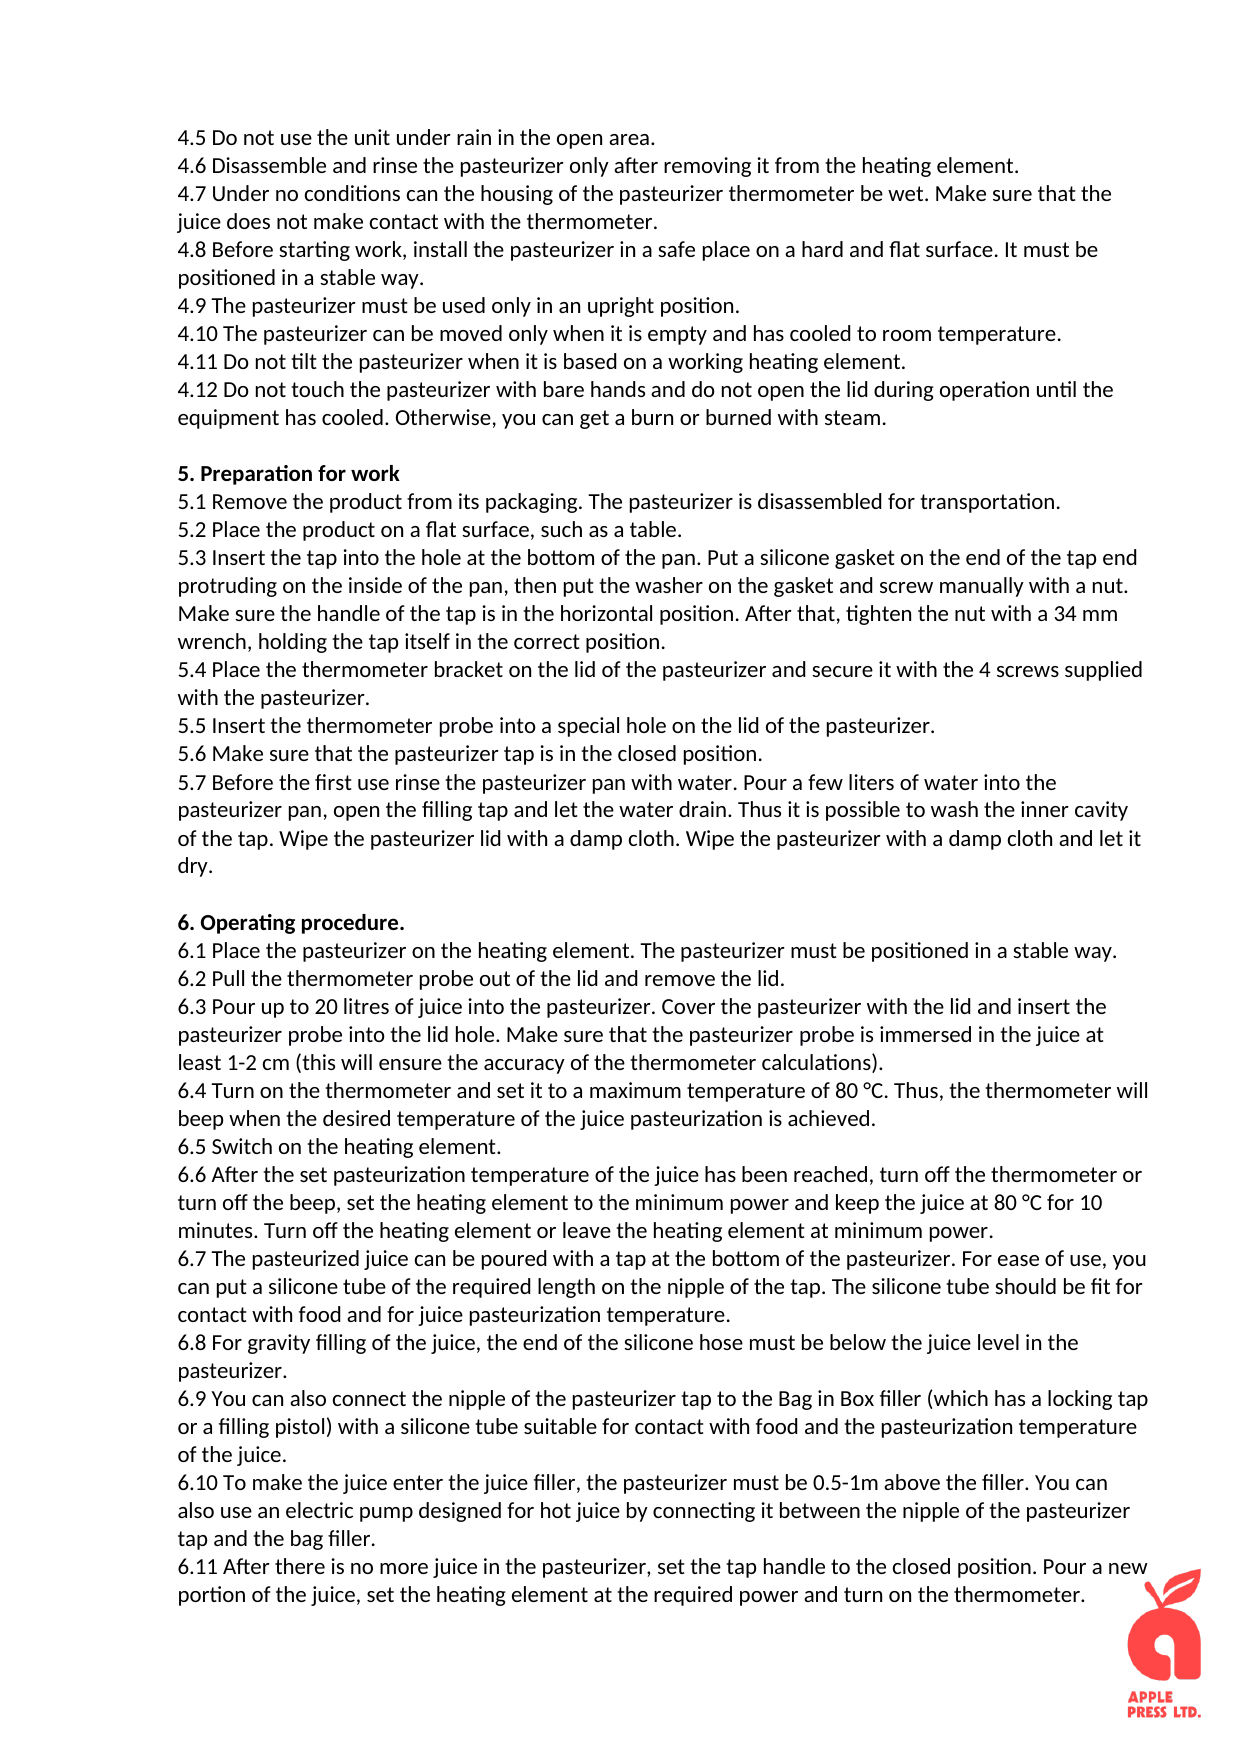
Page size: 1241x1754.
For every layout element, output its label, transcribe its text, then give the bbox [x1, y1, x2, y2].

text 5.1 Remove the product from its packaging. The pasteurizer is disassembled for transportation. [177, 487, 1152, 515]
text 6.4 Turn on the thermometer and set it to a maximum temperature of 80 °C. Thus, the thermometer will beep when the desired temperature of the juice pasteurization is achieved. [177, 1076, 1152, 1132]
text 5. Preparation for work [177, 459, 1152, 487]
text 4.5 Do not use the unit under rain in the open area. [177, 123, 1152, 151]
text 5.7 Before the first use rinse the pasteurizer pan with water. Pour a few liters of water into the pasteurizer pan, open the filling tap and let the water drain. Thus it is possible to wash the inner cavity of the tap. Wipe the pasteurizer lid with a damp cloth. Wipe the pasteurizer with a damp cloth and let it dry. [177, 768, 1152, 880]
text 6.3 Pour up to 20 litres of juice into the pasteurizer. Cover the pasteurizer with the lid and insert the pasteurizer probe into the lid hole. Make sure that the pasteurizer probe is immersed in the juice at least 1-2 cm (this will ensure the accuracy of the thermometer calculations). [177, 992, 1152, 1076]
text 4.6 Disassemble and rinse the pasteurizer only after removing it from the heating element. [177, 151, 1152, 179]
text 6.1 Place the pasteurizer on the heating element. The pasteurizer must be positioned in a stable way. [177, 936, 1152, 964]
text 6.2 Pull the thermometer probe out of the lid and remove the lid. [177, 964, 1152, 992]
text 6.7 The pasteurized juice can be poured with a tap at the bottom of the pasteurizer. For ease of use, you can put a silicone tube of the required length on the nipple of the tap. The silicone tube should be fit for contact with food and for juice pasteurization temperature. [177, 1244, 1152, 1328]
picture [1079, 1558, 1241, 1728]
text 6.10 To make the juice enter the juice filler, the pasteurizer must be 0.5-1m above the filler. You can also use an electric pump designed for hot juice by connecting it between the nipple of the pasteurizer tap and the bag filler. [177, 1468, 1152, 1552]
text 4.8 Before starting work, install the pasteurizer in a safe place on a hard and flat surface. It must be positioned in a stable way. [177, 235, 1152, 291]
text 6.6 After the set pasteurization temperature of the juice has been reached, turn off the thermometer or turn off the beep, set the heating element to the minimum power and keep the juice at 80 °C for 10 minutes. Turn off the heating element or leave the heating element at minimum power. [177, 1160, 1152, 1244]
text 5.5 Insert the thermometer probe into a special hole on the lid of the pasteurizer. [177, 712, 1152, 739]
text 5.6 Make sure that the pasteurizer tap is in the closed position. [177, 739, 1152, 768]
text 4.10 The pasteurizer can be moved only when it is empty and has cooled to room temperature. [177, 319, 1152, 347]
text 6.11 After there is no more juice in the pasteurizer, set the tap handle to the closed position. Pour a new portion of the juice, set the heating element at the required power and turn on the thermometer. [177, 1552, 1152, 1608]
text 4.11 Do not tilt the pasteurizer when it is based on a working heating element. [177, 347, 1152, 375]
text 4.7 Under no conditions can the housing of the pasteurizer thermometer be wet. Make sure that the juice does not make contact with the thermometer. [177, 179, 1152, 235]
text 6.5 Switch on the heating element. [177, 1132, 1152, 1160]
text 5.3 Insert the tap into the hole at the bottom of the pan. Put a silicone gasket on the end of the tap end protruding on the inside of the pan, then put the washer on the gasket and screw manually with a nut. Make sure the handle of the tap is in the horizontal position. After that, tighten the nut with a 34 mm wrench, holding the tap itself in the correct position. [177, 543, 1152, 656]
text 6. Operating procedure. [177, 908, 1152, 936]
text 4.9 The pasteurizer must be used only in an upright position. [177, 291, 1152, 319]
text 5.2 Place the product on a flat surface, such as a table. [177, 515, 1152, 543]
text 5.4 Place the thermometer bracket on the lid of the pasteurizer and secure it with the 4 screws supplied with the pasteurizer. [177, 656, 1152, 712]
text 6.9 You can also connect the nipple of the pasteurizer tap to the Bag in Box filler (which has a locking tap or a filling pistol) with a silicone tube suitable for contact with food and the pasteurization temperature of the juice. [177, 1384, 1152, 1468]
text 6.8 For gravity filling of the juice, the end of the silicone hose must be below the juice level in the pasteurizer. [177, 1328, 1152, 1384]
text 4.12 Do not touch the pasteurizer with bare hands and do not open the lid during operation until the equipment has cooled. Otherwise, you can get a burn or burned with steam. [177, 375, 1152, 431]
